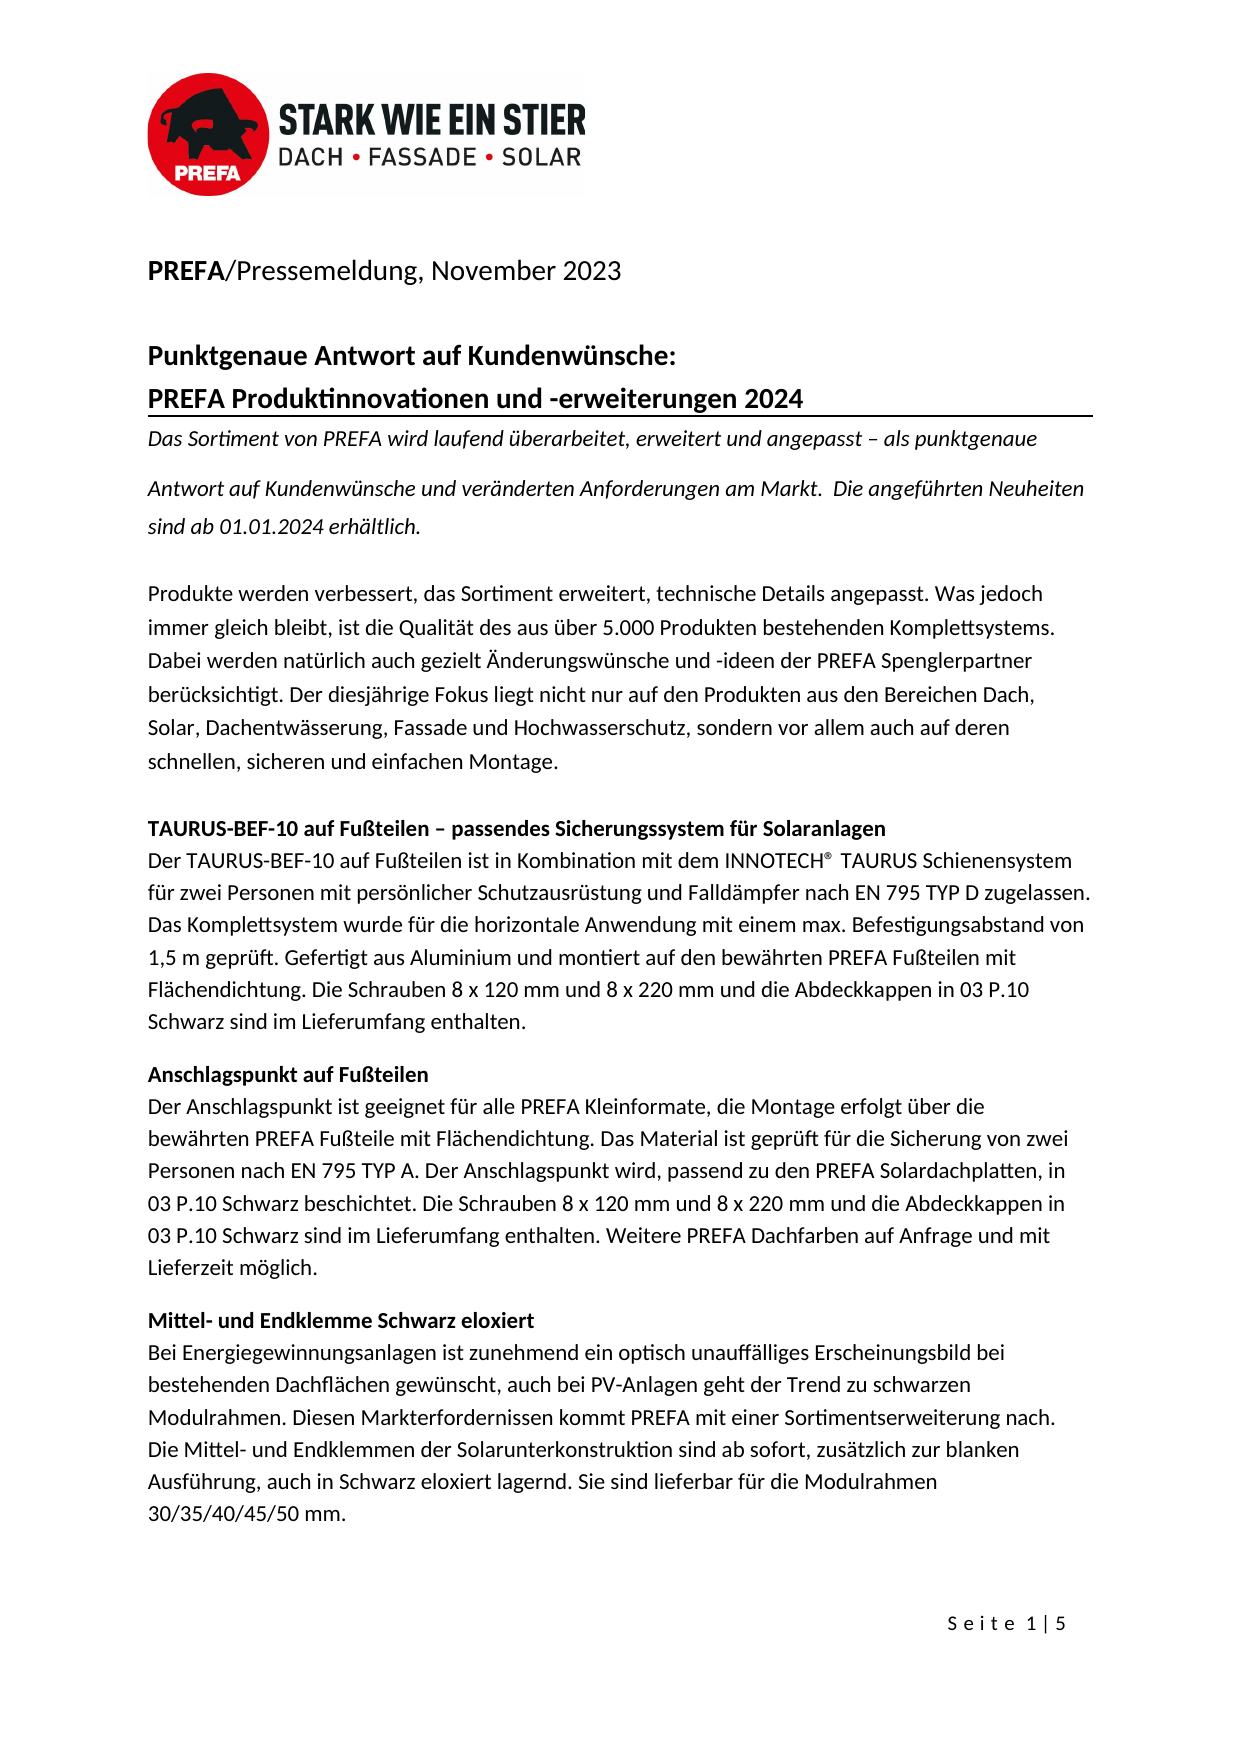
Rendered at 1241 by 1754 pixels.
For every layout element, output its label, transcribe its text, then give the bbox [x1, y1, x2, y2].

text Anschlagspunkt auf Fußteilen Der Anschlagspunkt ist geeignet für alle PREFA Kleinformate, die Montage erfolgt über die bewährten PREFA Fußteile mit Flächendichtung. Das Material ist geprüft für die Sicherung von zwei Personen nach EN 795 TYP A. Der Anschlagspunkt wird, passend zu den PREFA Solardachplatten, in 03 P.10 Schwarz beschichtet. Die Schrauben 8 x 120 mm und 8 x 220 mm und die Abdeckkappen in 03 P.10 Schwarz sind im Lieferumfang enthalten. Weitere PREFA Dachfarben auf Anfrage und mit Lieferzeit möglich. [148, 1060, 1093, 1281]
text PREFA Produktinnovationen und -erweiterungen 2024 [148, 380, 1093, 415]
text PREFA/Pressemeldung, November 2023 [148, 252, 1093, 287]
picture [147, 73, 586, 196]
text Mittel- und Endklemme Schwarz eloxiert Bei Energiegewinnungsanlagen ist zunehmend ein optisch unauffälliges Erscheinungsbild bei bestehenden Dachflächen gewünscht, auch bei PV-Anlagen geht der Trend zu schwarzen Modulrahmen. Diesen Markterfordernissen kommt PREFA mit einer Sortimentserweiterung nach. Die Mittel- und Endklemmen der Solarunterkonstruktion sind ab sofort, zusätzlich zur blanken Ausführung, auch in Schwarz eloxiert lagernd. Sie sind lieferbar für die Modulrahmen 30/35/40/45/50 mm. [148, 1306, 1093, 1527]
text Punktgenaue Antwort auf Kundenwünsche: [148, 337, 1093, 373]
text Das Sortiment von PREFA wird laufend überarbeitet, erweitert und angepasst – als punktgenaue Antwort auf Kundenwünsche und veränderten Anforderungen am Markt. Die angeführten Neuheiten sind ab 01.01.2024 erhältlich. [148, 424, 1093, 540]
text TAURUS-BEF-10 auf Fußteilen – passendes Sicherungssystem für Solaranlagen Der TAURUS-BEF-10 auf Fußteilen ist in Kombination mit dem INNOTECH® TAURUS Schienensystem für zwei Personen mit persönlicher Schutzausrüstung und Falldämpfer nach EN 795 TYP D zugelassen. Das Komplettsystem wurde für die horizontale Anwendung mit einem max. Befestigungsabstand von 1,5 m geprüft. Gefertigt aus Aluminium und montiert auf den bewährten PREFA Fußteilen mit Flächendichtung. Die Schrauben 8 x 120 mm und 8 x 220 mm und die Abdeckkappen in 03 P.10 Schwarz sind im Lieferumfang enthalten. [148, 814, 1093, 1035]
text Produkte werden verbessert, das Sortiment erweitert, technische Details angepasst. Was jedoch immer gleich bleibt, ist die Qualität des aus über 5.000 Produkten bestehenden Komplettsystems. Dabei werden natürlich auch gezielt Änderungswünsche und -ideen der PREFA Spenglerpartner berücksichtigt. Der diesjährige Fokus liegt nicht nur auf den Produkten aus den Bereichen Dach, Solar, Dachentwässerung, Fassade und Hochwasserschutz, sondern vor allem auch auf deren schnellen, sicheren und einfachen Montage. [148, 579, 1093, 775]
